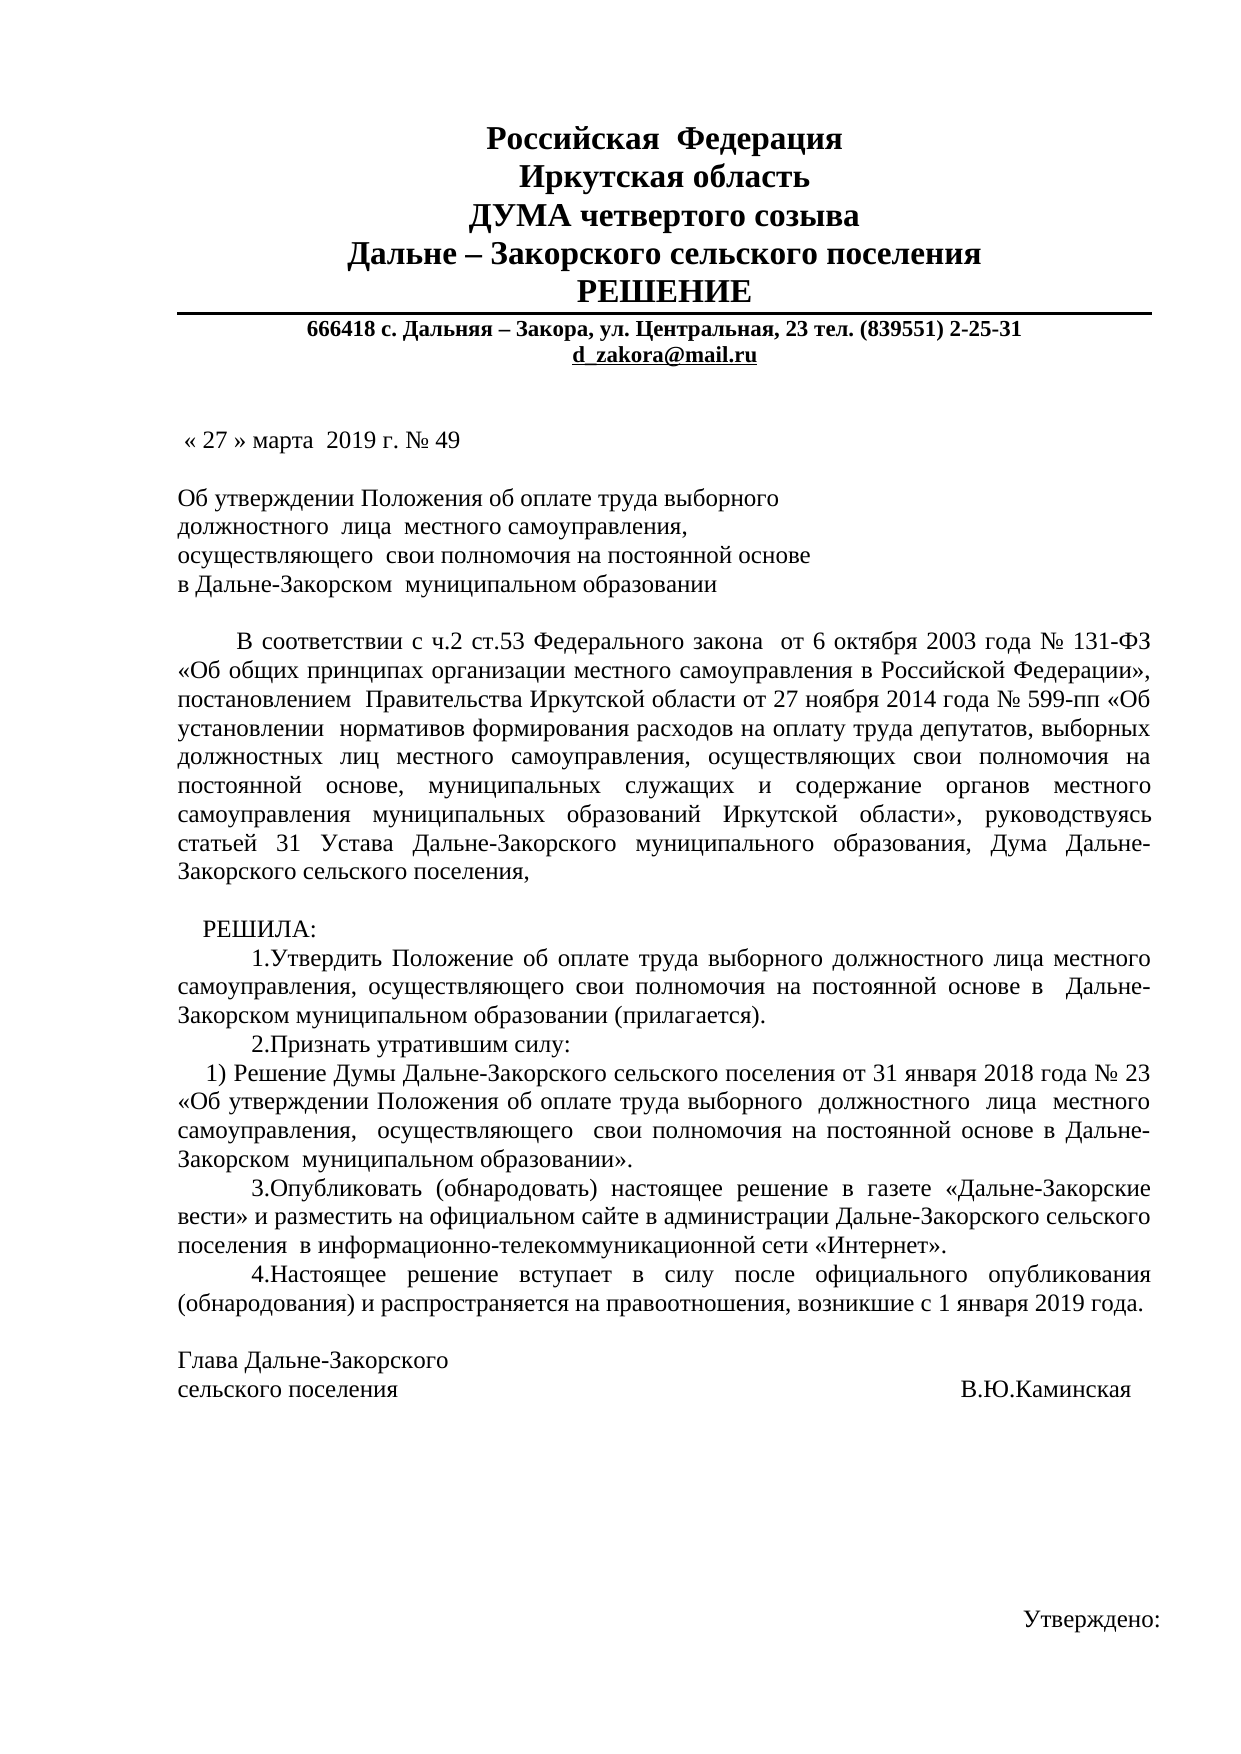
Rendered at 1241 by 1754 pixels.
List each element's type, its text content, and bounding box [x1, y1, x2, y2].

text ДУМА четвертого созыва [177, 195, 1152, 233]
text Дальне – Закорского сельского поселения [177, 233, 1152, 271]
text в Дальне-Закорском муниципальном образовании [177, 569, 1152, 598]
text Утверждено: [177, 1604, 1161, 1633]
text Об утверждении Положения об оплате труда выборного [177, 483, 1152, 511]
text 3.Опубликовать (обнародовать) настоящее решение в газете «Дальне-Закорские вести» и разместить на официальном сайте в администрации Дальне-Закорского сельского поселения в информационно-телекоммуникационной сети «Интернет». [177, 1173, 1152, 1259]
text осуществляющего свои полномочия на постоянной основе [177, 540, 1152, 569]
text 666418 с. Дальняя – Закора, ул. Центральная, 23 тел. (839551) 2-25-31 [177, 315, 1152, 341]
text РЕШИЛА: [177, 914, 1152, 943]
text сельского поселения В.Ю.Каминская [177, 1374, 1152, 1403]
text 2.Признать утратившим силу: [177, 1029, 1152, 1058]
text d_zakora@mail.ru [177, 341, 1152, 368]
text 1.Утвердить Положение об оплате труда выборного должностного лица местного самоуправления, осуществляющего свои полномочия на постоянной основе в Дальне-Закорском муниципальном образовании (прилагается). [177, 943, 1152, 1029]
text Иркутская область [177, 156, 1152, 195]
text Глава Дальне-Закорского [177, 1345, 1152, 1374]
text Российская Федерация [177, 118, 1152, 156]
text 1) Решение Думы Дальне-Закорского сельского поселения от 31 января 2018 года № 23 «Об утверждении Положения об оплате труда выборного должностного лица местного самоуправления, осуществляющего свои полномочия на постоянной основе в Дальне-Закорском муниципальном образовании». [177, 1058, 1152, 1173]
text В соответствии с ч.2 ст.53 Федерального закона от 6 октября 2003 года № 131-ФЗ «Об общих принципах организации местного самоуправления в Российской Федерации», постановлением Правительства Иркутской области от 27 ноября 2014 года № 599-пп «Об установлении нормативов формирования расходов на оплату труда депутатов, выборных должностных лиц местного самоуправления, осуществляющих свои полномочия на постоянной основе, муниципальных служащих и содержание органов местного самоуправления муниципальных образований Иркутской области», руководствуясь статьей 31 Устава Дальне-Закорского муниципального образования, Дума Дальне-Закорского сельского поселения, [177, 626, 1152, 885]
text РЕШЕНИЕ [177, 271, 1152, 312]
text должностного лица местного самоуправления, [177, 511, 1152, 540]
text 4.Настоящее решение вступает в силу после официального опубликования (обнародования) и распространяется на правоотношения, возникшие с 1 января 2019 года. [177, 1259, 1152, 1316]
text « 27 » марта 2019 г. № 49 [177, 425, 1152, 454]
